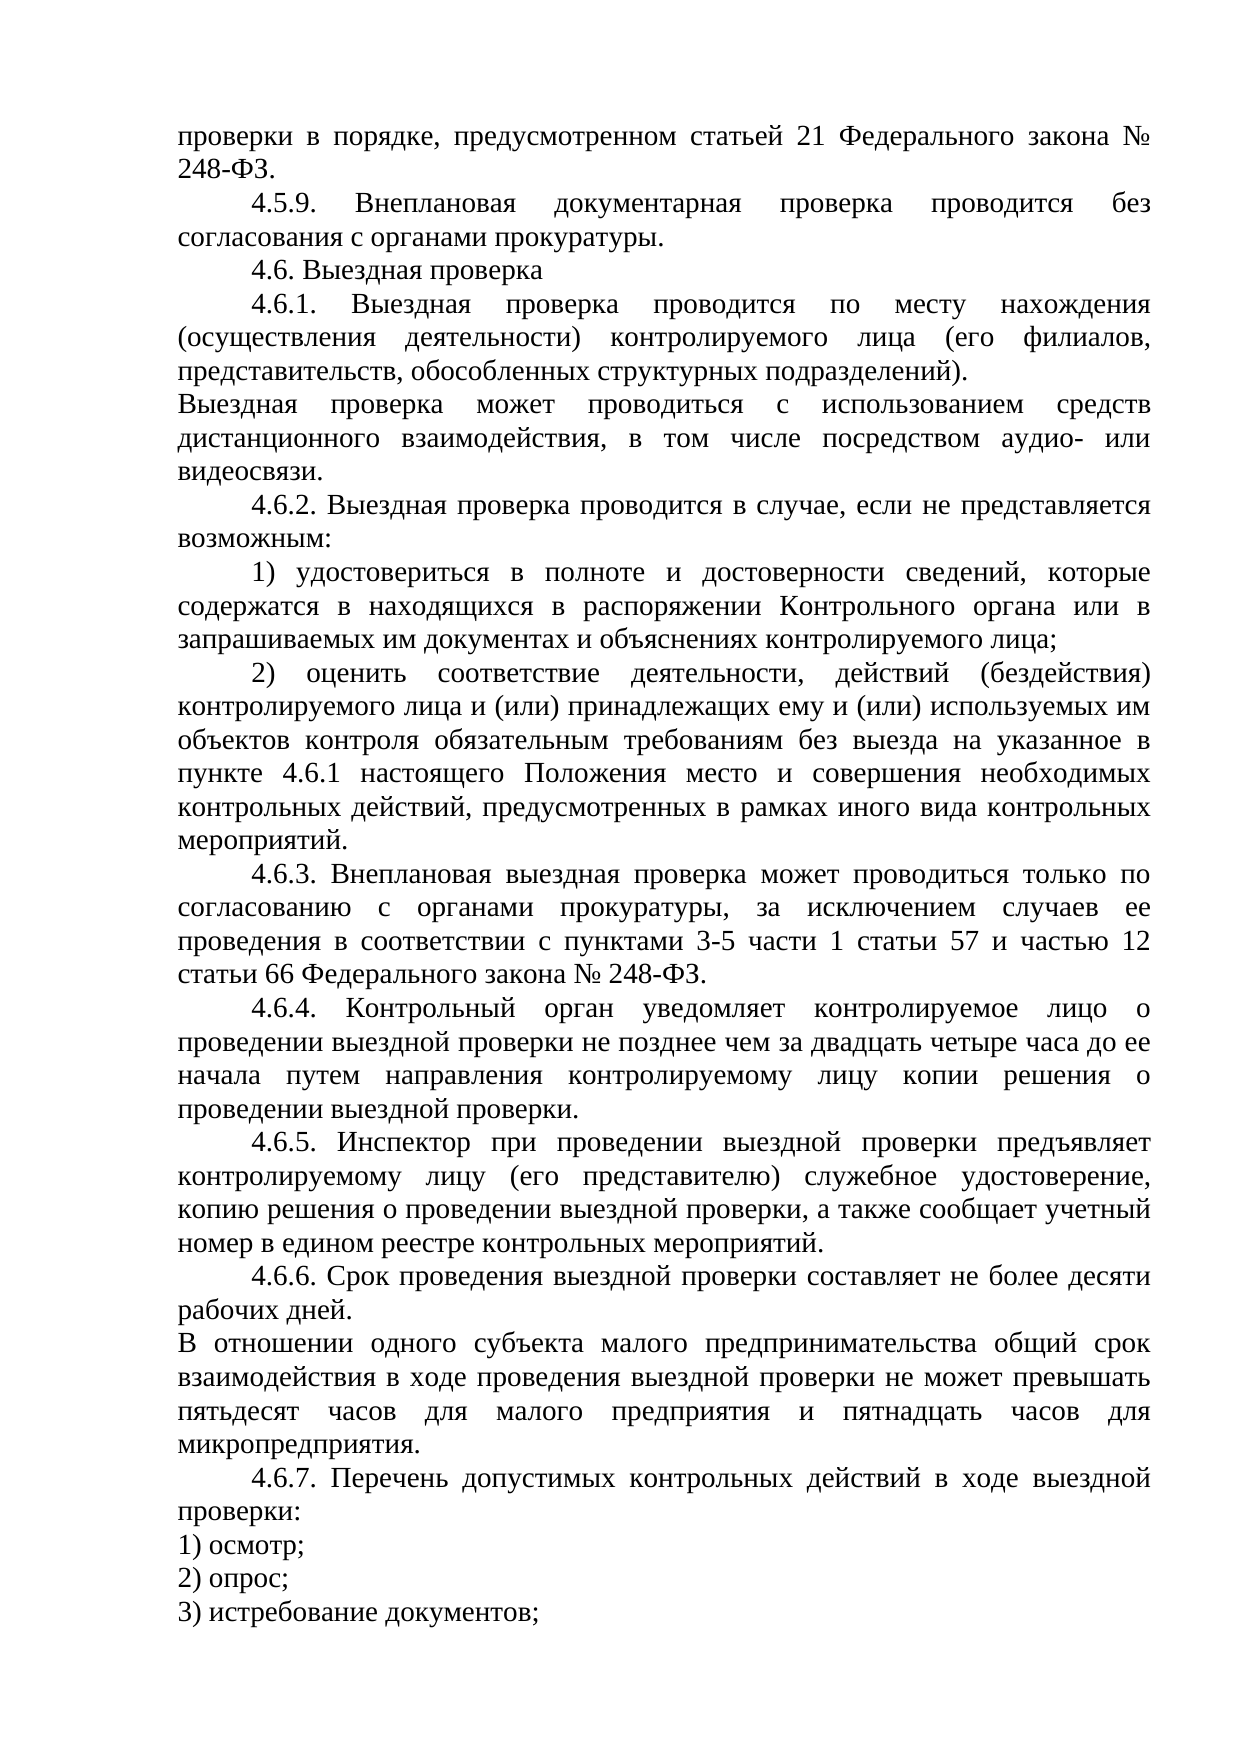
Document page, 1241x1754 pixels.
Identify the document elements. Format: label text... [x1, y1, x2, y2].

text 4.6.5. Инспектор при проведении выездной проверки предъявляет контролируемому лицу (его представителю) служебное удостоверение, копию решения о проведении выездной проверки, а также сообщает учетный номер в едином реестре контрольных мероприятий. [177, 1124, 1152, 1258]
text 2) оценить соответствие деятельности, действий (бездействия) контролируемого лица и (или) принадлежащих ему и (или) используемых им объектов контроля обязательным требованиям без выезда на указанное в пункте 4.6.1 настоящего Положения место и совершения необходимых контрольных действий, предусмотренных в рамках иного вида контрольных мероприятий. [177, 655, 1152, 856]
text 2) опрос; [177, 1560, 1152, 1594]
text 4.6.7. Перечень допустимых контрольных действий в ходе выездной проверки: [177, 1460, 1152, 1527]
text 4.6.6. Срок проведения выездной проверки составляет не более десяти рабочих дней. [177, 1258, 1152, 1326]
text В отношении одного субъекта малого предпринимательства общий срок взаимодействия в ходе проведения выездной проверки не может превышать пятьдесят часов для малого предприятия и пятнадцать часов для микропредприятия. [177, 1326, 1152, 1460]
text 4.6.2. Выездная проверка проводится в случае, если не представляется возможным: [177, 487, 1152, 554]
text 4.6.1. Выездная проверка проводится по месту нахождения (осуществления деятельности) контролируемого лица (его филиалов, представительств, обособленных структурных подразделений). [177, 286, 1152, 386]
text 4.6.4. Контрольный орган уведомляет контролируемое лицо о проведении выездной проверки не позднее чем за двадцать четыре часа до ее начала путем направления контролируемому лицу копии решения о проведении выездной проверки. [177, 990, 1152, 1124]
text Выездная проверка может проводиться с использованием средств дистанционного взаимодействия, в том числе посредством аудио- или видеосвязи. [177, 386, 1152, 487]
text 4.5.9. Внеплановая документарная проверка проводится без согласования с органами прокуратуры. [177, 185, 1152, 252]
text 1) осмотр; [177, 1527, 1152, 1560]
text 3) истребование документов; [177, 1594, 1152, 1627]
text 1) удостовериться в полноте и достоверности сведений, которые содержатся в находящихся в распоряжении Контрольного органа или в запрашиваемых им документах и объяснениях контролируемого лица; [177, 554, 1152, 655]
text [177, 118, 1152, 185]
text 4.6. Выездная проверка [177, 252, 1152, 286]
text 4.6.3. Внеплановая выездная проверка может проводиться только по согласованию с органами прокуратуры, за исключением случаев ее проведения в соответствии с пунктами 3-5 части 1 статьи 57 и частью 12 статьи 66 Федерального закона № 248-ФЗ. [177, 856, 1152, 990]
